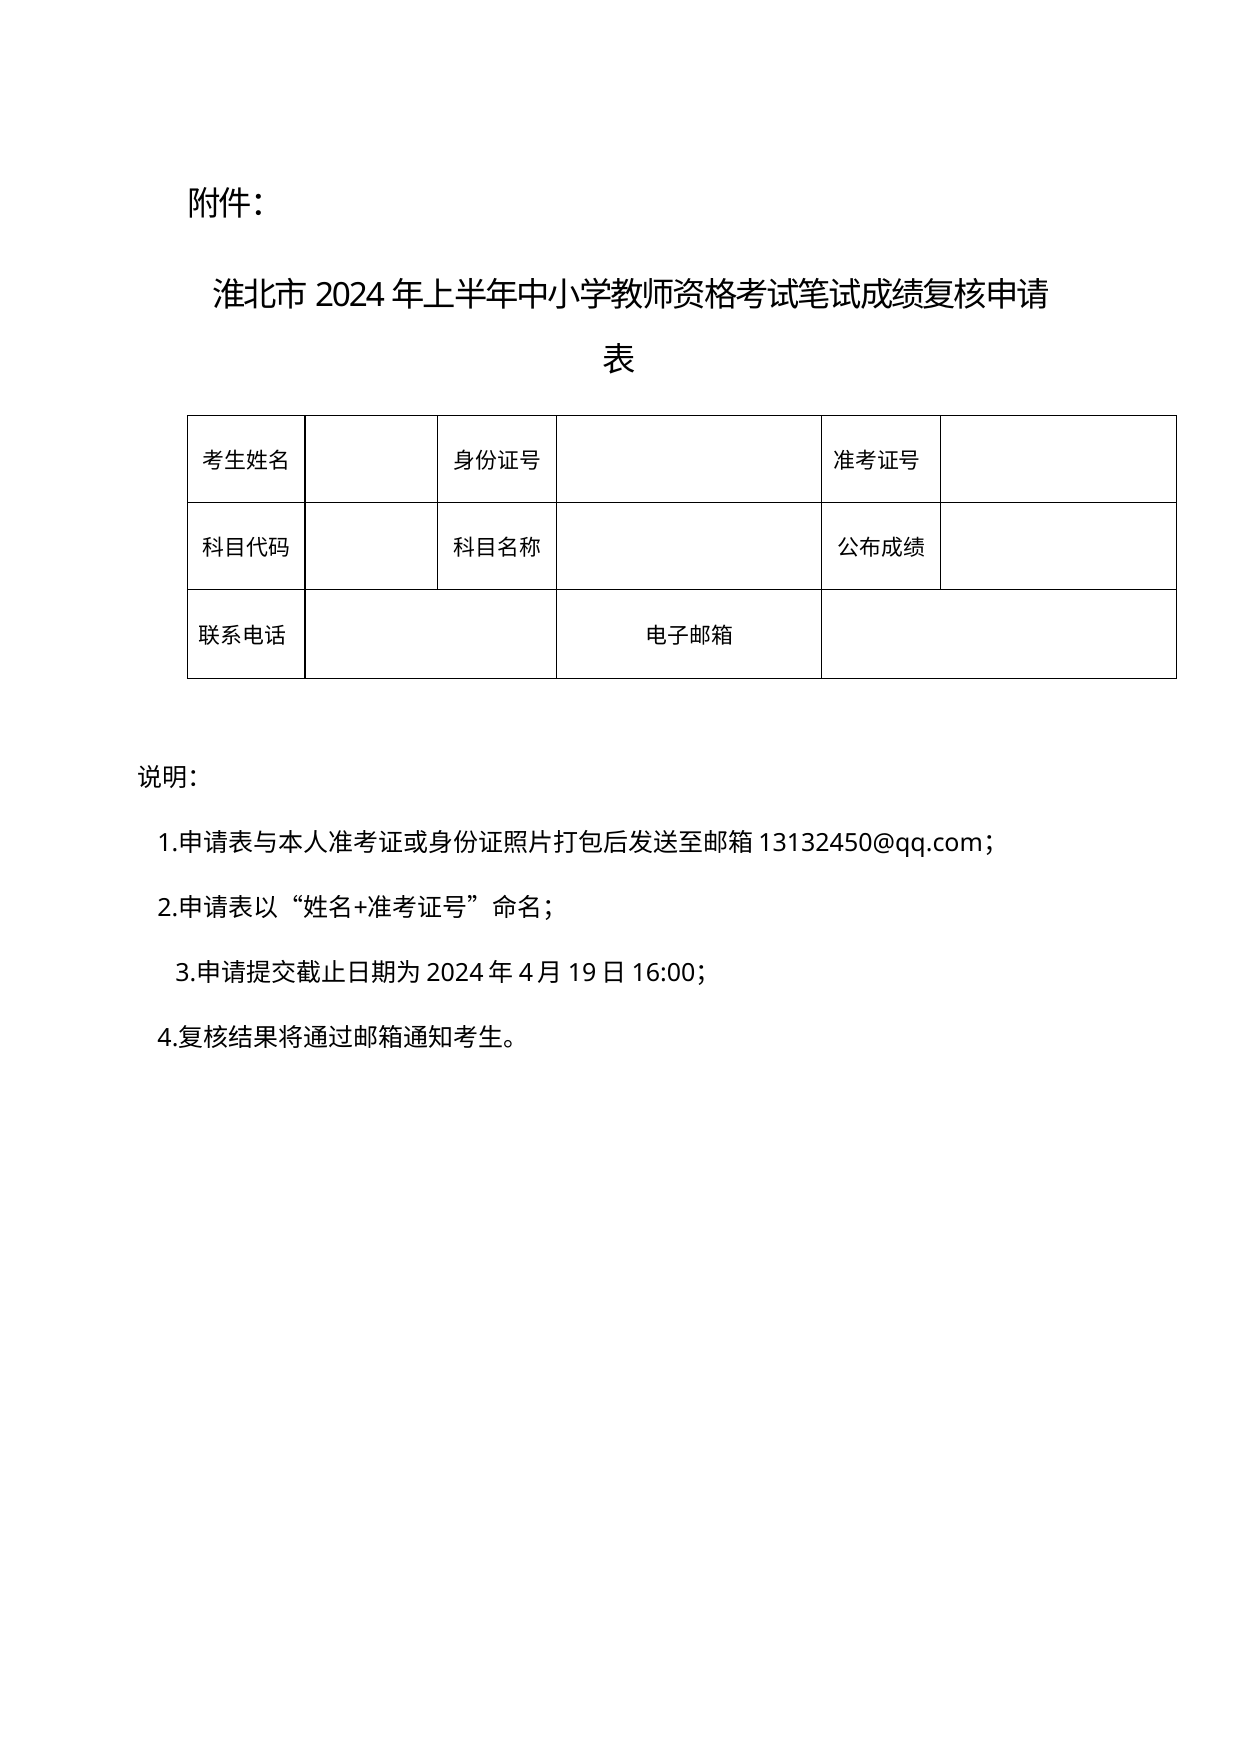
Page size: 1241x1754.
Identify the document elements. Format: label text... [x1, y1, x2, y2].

table_cell [822, 590, 1176, 677]
text 3.申请提交截止日期为2024年4月19日16:00； [113, 938, 1053, 1003]
table_cell 联系电话 [188, 590, 304, 677]
text 1.申请表与本人准考证或身份证照片打包后发送至邮箱13132450@qq.com； [113, 808, 1053, 873]
table_header [557, 416, 821, 502]
table_header [306, 416, 437, 502]
table_header [941, 416, 1176, 502]
table_cell [557, 503, 821, 589]
text 说明： [113, 743, 1053, 808]
table_cell 科目代码 [188, 503, 304, 589]
table_cell 科目名称 [438, 503, 556, 589]
table_cell [941, 503, 1176, 589]
table_cell 电子邮箱 [557, 590, 821, 677]
table_cell [306, 503, 437, 589]
table_header 身份证号 [438, 416, 556, 502]
table_header 准考证号 [822, 416, 940, 502]
text 附件： [187, 168, 1053, 233]
text 4.复核结果将通过邮箱通知考生。 [138, 1003, 1053, 1068]
table_cell 公布成绩 [822, 503, 940, 589]
table_header 考生姓名 [188, 416, 304, 502]
table_cell [306, 590, 556, 677]
text 淮北市2024年上半年中小学教师资格考试笔试成绩复核申请表 [187, 259, 1053, 389]
text 2.申请表以“姓名+准考证号”命名； [113, 873, 1053, 938]
